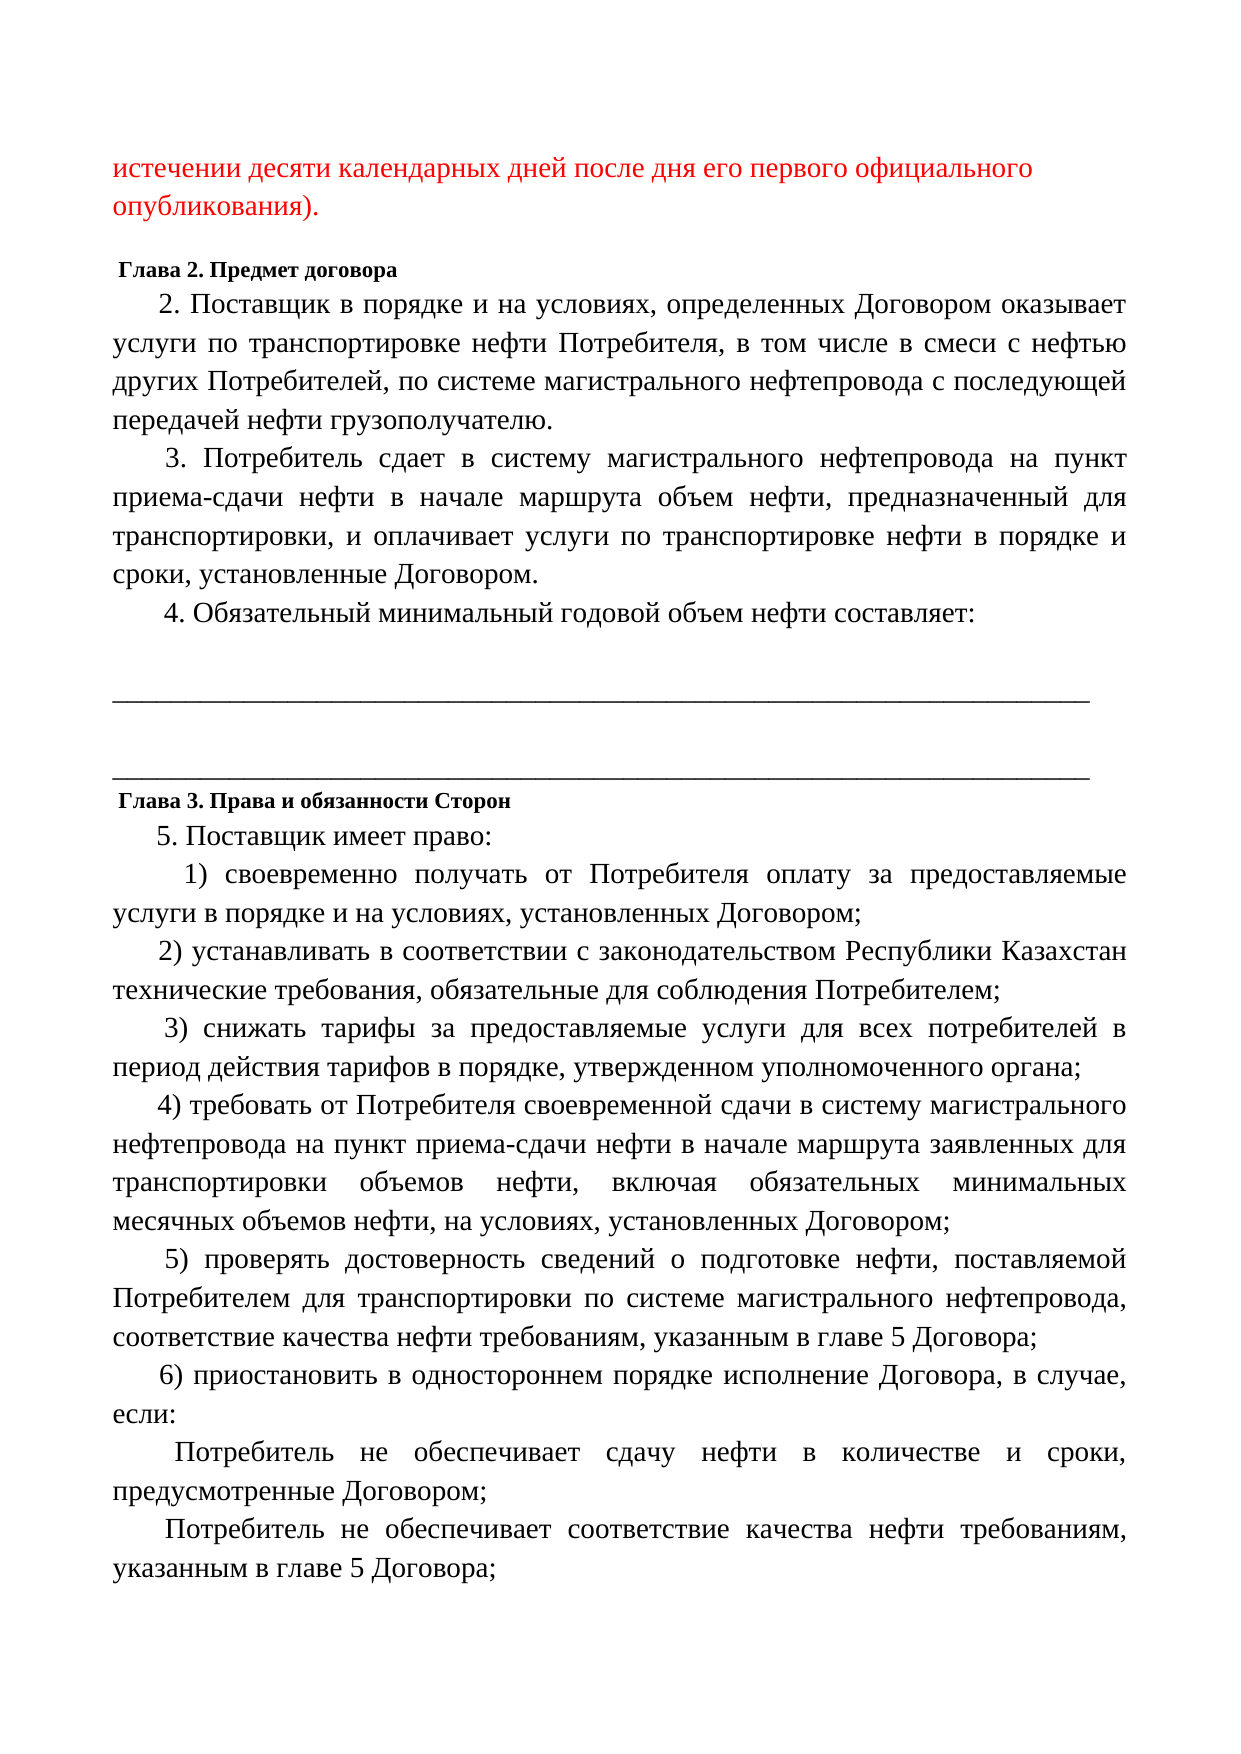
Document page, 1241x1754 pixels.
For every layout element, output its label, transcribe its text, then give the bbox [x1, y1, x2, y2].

text 6) приостановить в одностороннем порядке исполнение Договора, в случае, если: [112, 1357, 1128, 1429]
text Глава 3. Права и обязанности Сторон [112, 787, 1128, 814]
text 5. Поставщик имеет право: [112, 818, 1128, 851]
text ___________________________________________________________________ [112, 633, 1128, 705]
text Потребитель не обеспечивает соответствие качества нефти требованиям, указанным в главе 5 Договора; [112, 1511, 1128, 1583]
text 1) своевременно получать от Потребителя оплату за предоставляемые услуги в порядке и на условиях, установленных Договором; [112, 856, 1128, 928]
text 2. Поставщик в порядке и на условиях, определенных Договором оказывает услуги по транспортировке нефти Потребителя, в том числе в смеси с нефтью других Потребителей, по системе магистрального нефтепровода с последующей передачей нефти грузополучателю. [112, 286, 1128, 436]
text 3) снижать тарифы за предоставляемые услуги для всех потребителей в период действия тарифов в порядке, утвержденном уполномоченного органа; [112, 1010, 1128, 1082]
text 4. Обязательный минимальный годовой объем нефти составляет: [112, 595, 1128, 628]
text 4) требовать от Потребителя своевременной сдачи в систему магистрального нефтепровода на пункт приема-сдачи нефти в начале маршрута заявленных для транспортировки объемов нефти, включая обязательных минимальных месячных объемов нефти, на условиях, установленных Договором; [112, 1087, 1128, 1237]
text ___________________________________________________________________ [112, 710, 1128, 782]
text 3. Потребитель сдает в систему магистрального нефтепровода на пункт приема-сдачи нефти в начале маршрута объем нефти, предназначенный для транспортировки, и оплачивает услуги по транспортировке нефти в порядке и сроки, установленные Договором. [112, 441, 1128, 590]
text 5) проверять достоверность сведений о подготовке нефти, поставляемой Потребителем для транспортировки по системе магистрального нефтепровода, соответствие качества нефти требованиям, указанным в главе 5 Договора; [112, 1242, 1128, 1352]
text Глава 2. Предмет договора [112, 256, 1128, 282]
text 2) устанавливать в соответствии с законодательством Республики Казахстан технические требования, обязательные для соблюдения Потребителем; [112, 933, 1128, 1005]
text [112, 150, 1128, 252]
text Потребитель не обеспечивает сдачу нефти в количестве и сроки, предусмотренные Договором; [112, 1434, 1128, 1506]
